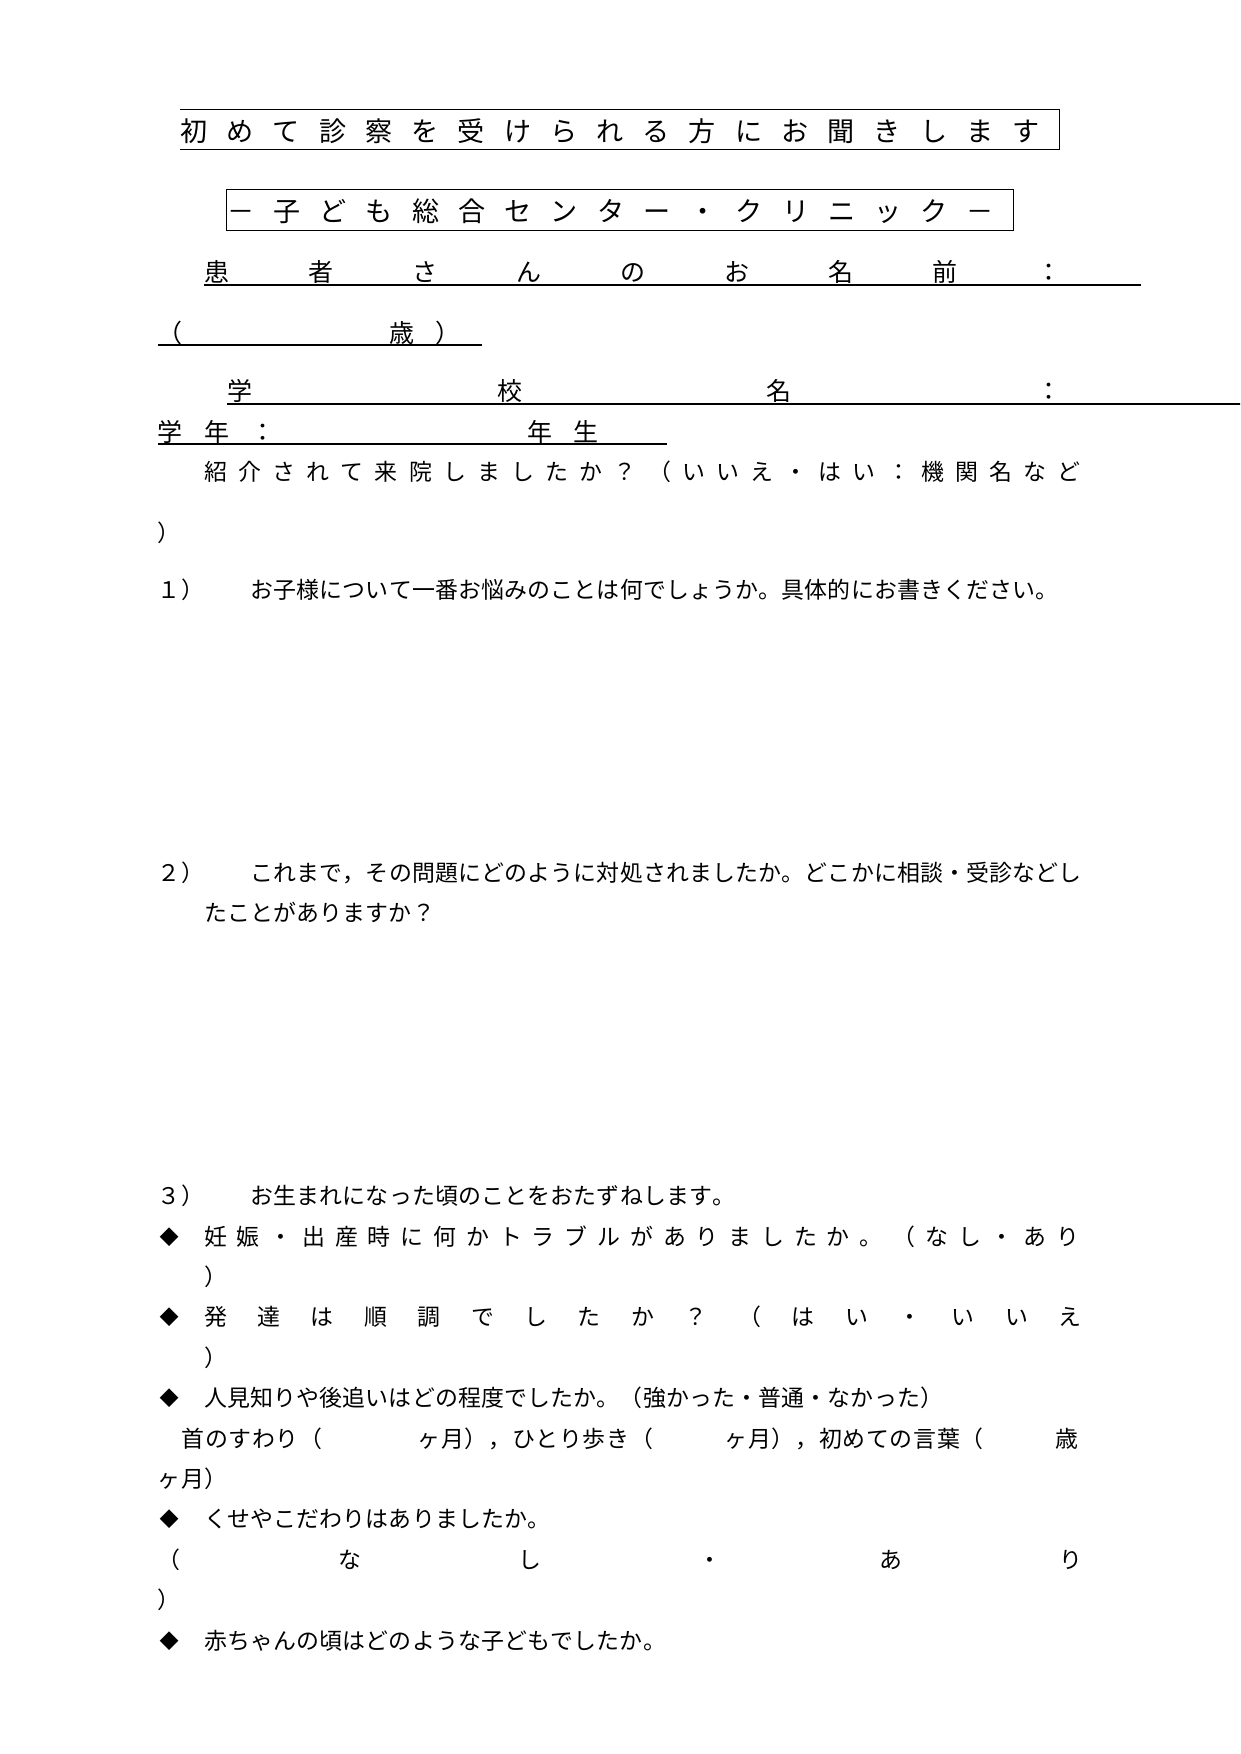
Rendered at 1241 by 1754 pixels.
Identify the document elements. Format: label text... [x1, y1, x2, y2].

text 紹介されて来院しましたか？（いいえ・はい：機関名など ） [158, 451, 1083, 552]
list 人見知りや後追いはどの程度でしたか。（強かった・普通・なかった） [158, 1376, 1083, 1417]
text 首のすわり（ ヶ月），ひとり歩き（ ヶ月），初めての言葉（ 歳 ヶ月） [158, 1417, 1083, 1498]
list お生まれになった頃のことをおたずねします。 [158, 1174, 1083, 1215]
list これまで，その問題にどのように対処されましたか。どこかに相談・受診などしたことがありますか？ [158, 851, 1083, 932]
text 学校名： 学年： 年生 [158, 370, 1083, 451]
list 発達は順調でしたか？（はい・いいえ ） [158, 1296, 1083, 1376]
list 妊娠・出産時に何かトラブルがありましたか。（なし・あり ） [158, 1215, 1083, 1296]
list 赤ちゃんの頃はどのような子どもでしたか。 [158, 1619, 1083, 1659]
list くせやこだわりはありましたか。 [158, 1498, 1083, 1538]
text 患者さんのお名前： （ 歳） [158, 251, 1083, 352]
text （なし・あり ） [158, 1538, 1083, 1619]
list お子様について一番お悩みのことは何でしょうか。具体的にお書きください。 [158, 568, 1083, 608]
text 初めて診察を受けられる方にお聞きします －子ども総合センター・クリニック－ [158, 89, 1083, 251]
